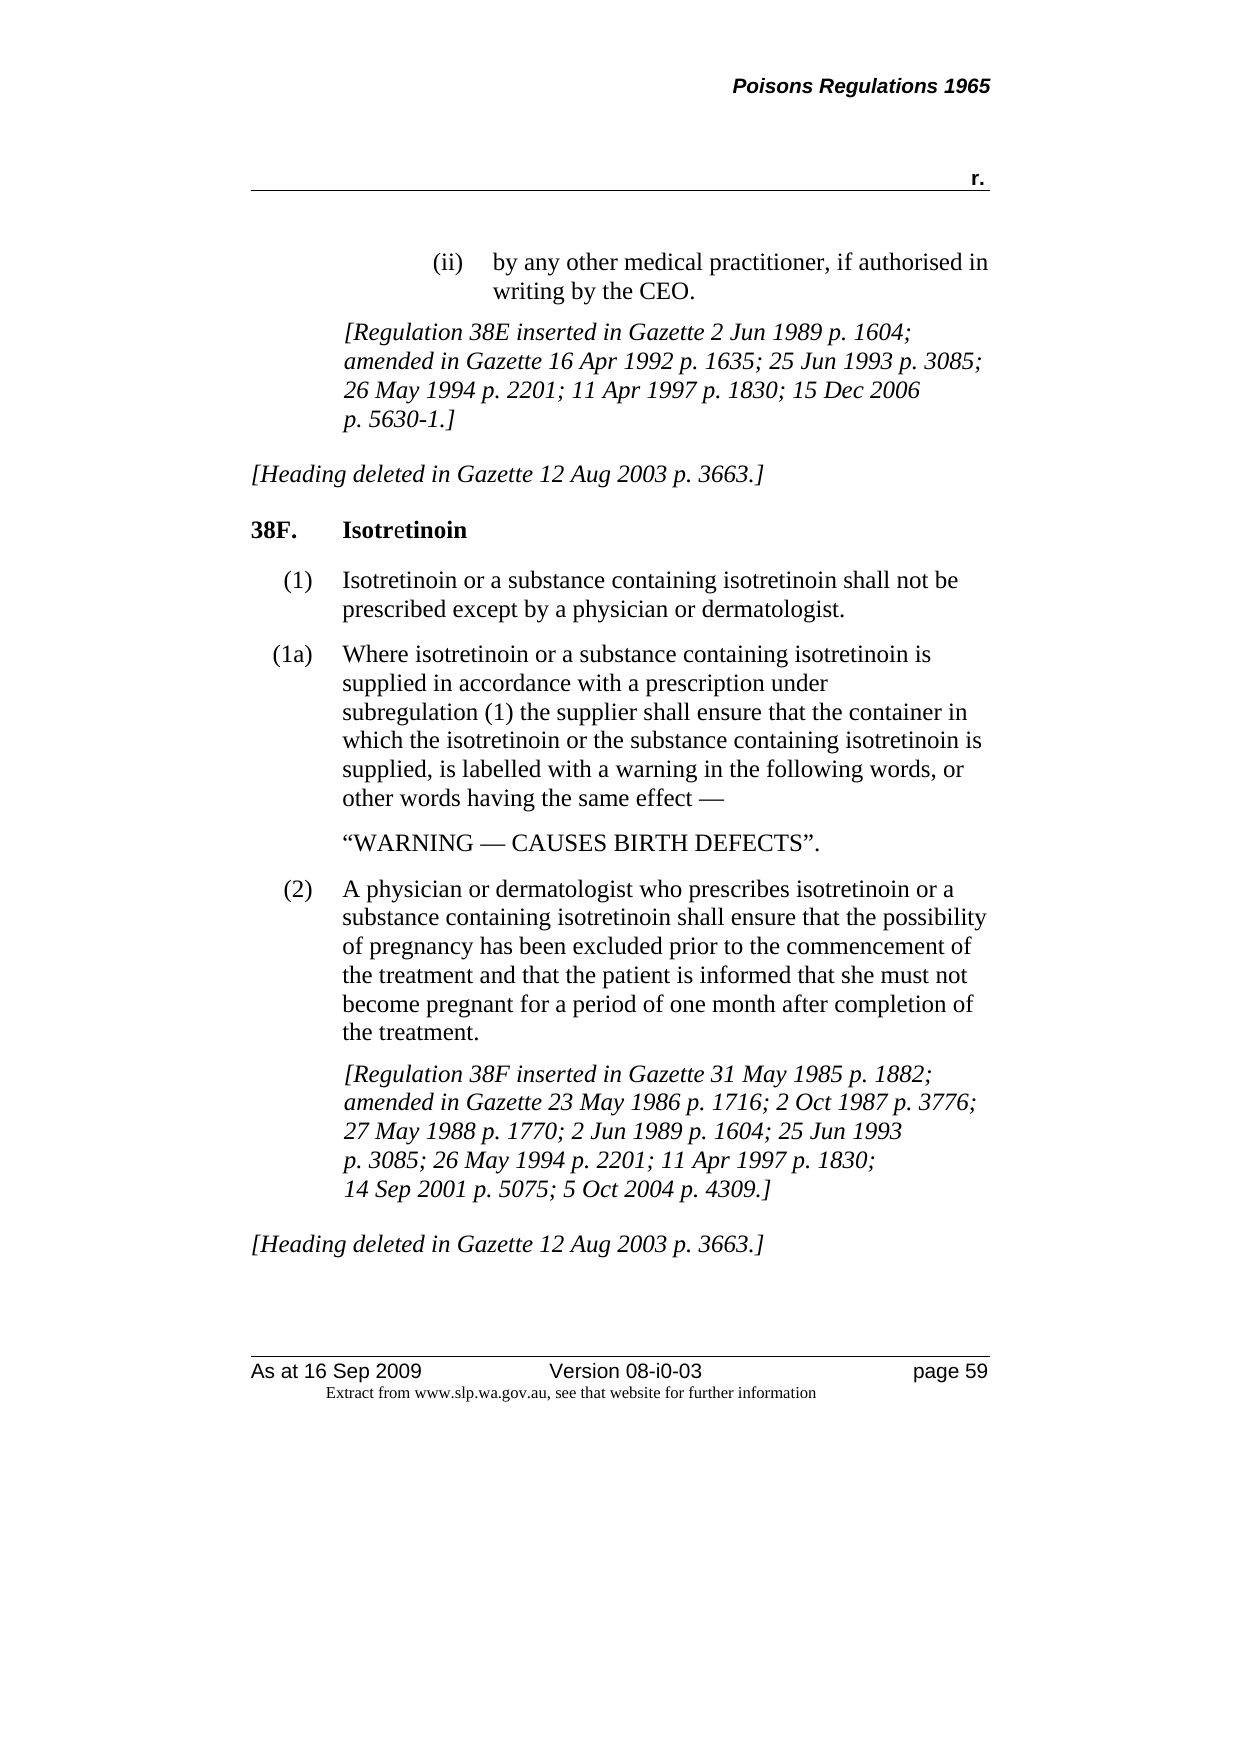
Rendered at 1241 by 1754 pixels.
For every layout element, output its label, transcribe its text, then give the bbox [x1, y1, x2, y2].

text [Regulation 38F inserted in Gazette 31 May 1985 p. 1882; amended in Gazette 23 May 1986 p. 1716; 2 Oct 1987 p. 3776; 27 May 1988 p. 1770; 2 Jun 1989 p. 1604; 25 Jun 1993 p. 3085; 26 May 1994 p. 2201; 11 Apr 1997 p. 1830; 14 Sep 2001 p. 5075; 5 Oct 2004 p. 4309.] [251, 1059, 990, 1202]
text (ii) by any other medical practitioner, if authorised in writing by the CEO. [251, 247, 990, 305]
text “WARNING — CAUSES BIRTH DEFECTS”. [251, 828, 990, 857]
text (2) A physician or dermatologist who prescribes isotretinoin or a substance containing isotretinoin shall ensure that the possibility of pregnancy has been excluded prior to the commencement of the treatment and that the patient is informed that she must not become pregnant for a period of one month after completion of the treatment. [251, 874, 990, 1046]
subtitle 38F. Isotretinoin [251, 515, 990, 544]
text [Heading deleted in Gazette 12 Aug 2003 p. 3663.] [251, 1229, 990, 1258]
text [Heading deleted in Gazette 12 Aug 2003 p. 3663.] [251, 459, 990, 488]
text (1) Isotretinoin or a substance containing isotretinoin shall not be prescribed except by a physician or dermatologist. [251, 565, 990, 622]
text [Regulation 38E inserted in Gazette 2 Jun 1989 p. 1604; amended in Gazette 16 Apr 1992 p. 1635; 25 Jun 1993 p. 3085; 26 May 1994 p. 2201; 11 Apr 1997 p. 1830; 15 Dec 2006 p. 5630-1.] [251, 317, 990, 432]
text (1a) Where isotretinoin or a substance containing isotretinoin is supplied in accordance with a prescription under subregulation (1) the supplier shall ensure that the container in which the isotretinoin or the substance containing isotretinoin is supplied, is labelled with a warning in the following words, or other words having the same effect — [251, 639, 990, 812]
